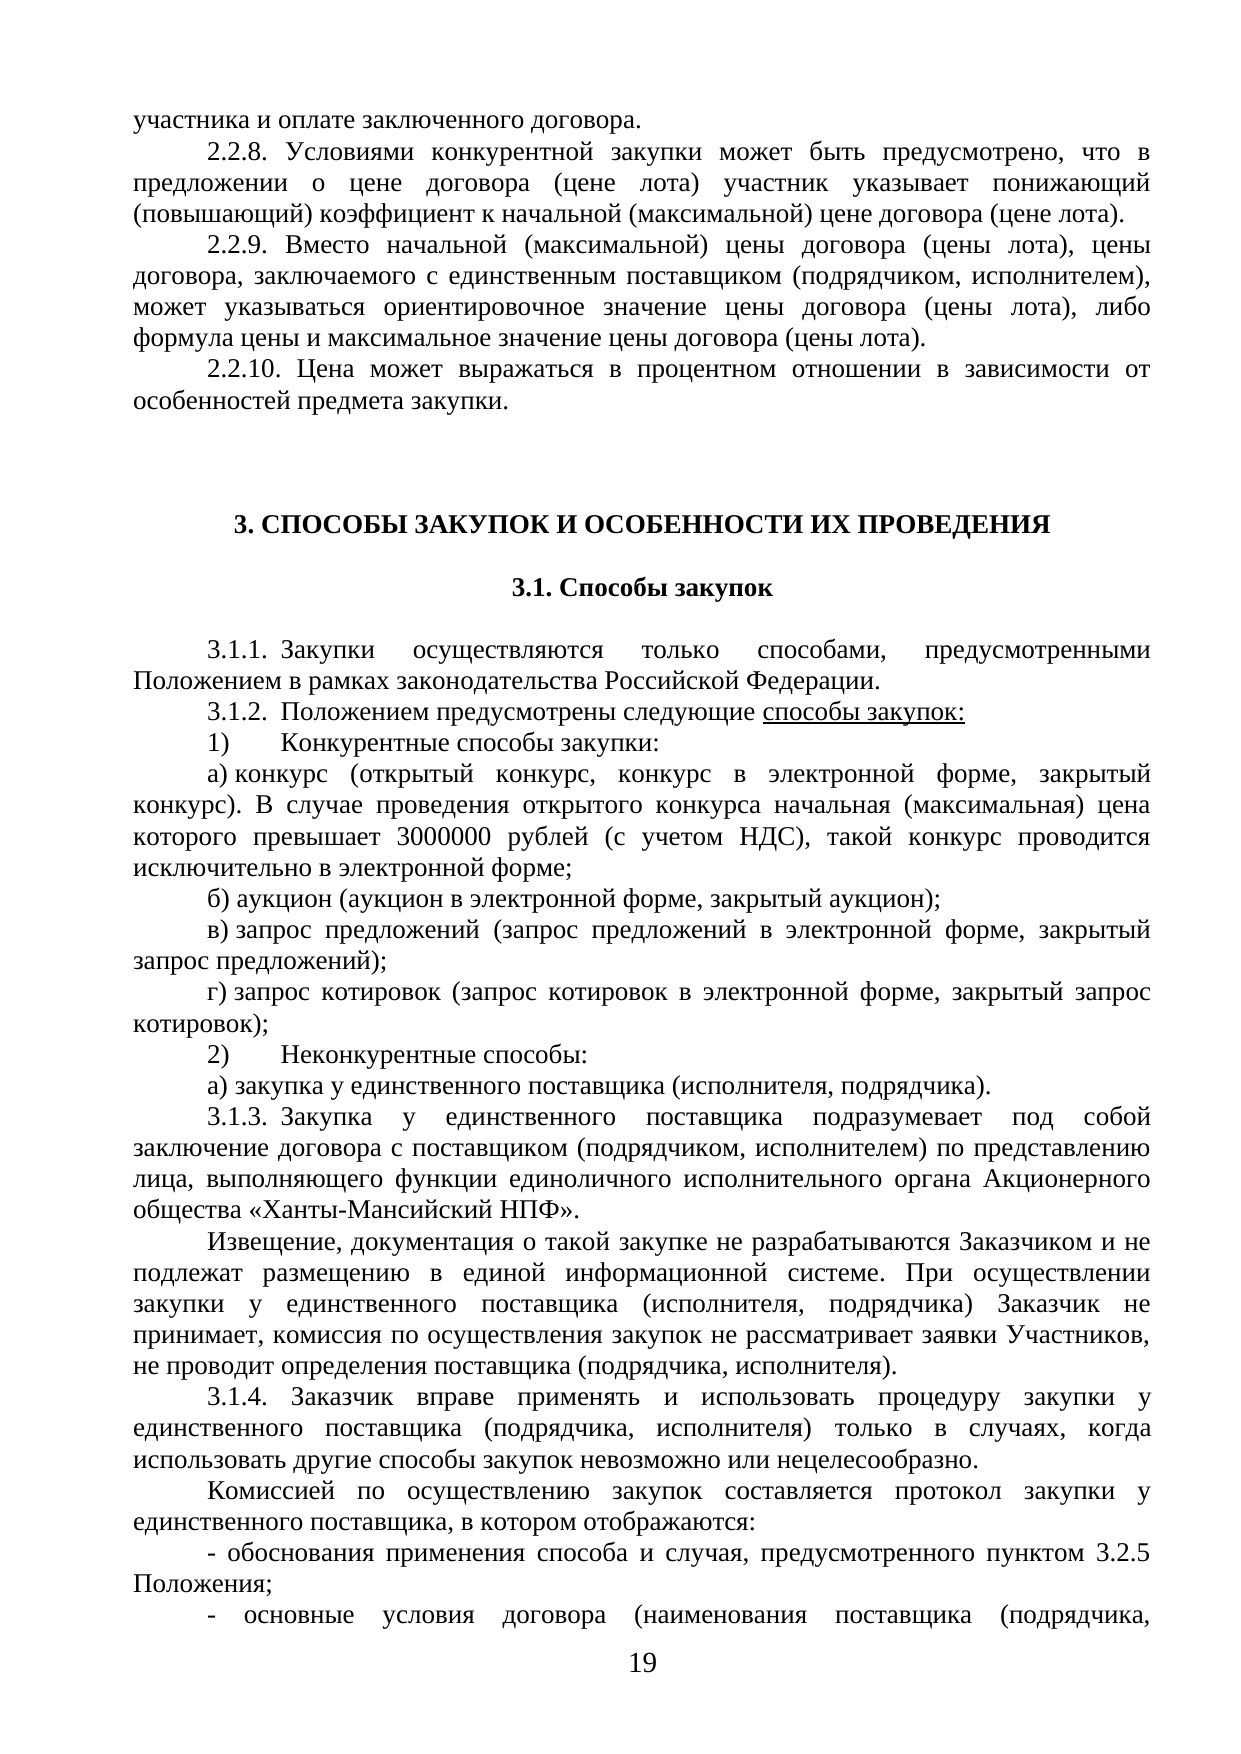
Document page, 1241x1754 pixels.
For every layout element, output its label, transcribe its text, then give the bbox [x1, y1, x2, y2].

text - обоснования применения способа и случая, предусмотренного пунктом 3.2.5 Положения; [133, 1536, 1152, 1598]
list Закупка у единственного поставщика подразумевает под собой заключение договора с поставщиком (подрядчиком, исполнителем) по представлению лица, выполняющего функции единоличного исполнительного органа Акционерного общества «Ханты-Мансийский НПФ». [133, 1100, 1152, 1225]
text 2.2.8. Условиями конкурентной закупки может быть предусмотрено, что в предложении о цене договора (цене лота) участник указывает понижающий (повышающий) коэффициент к начальной (максимальной) цене договора (цене лота). [133, 134, 1152, 228]
list Закупки осуществляются только способами, предусмотренными Положением в рамках законодательства Российской Федерации. [133, 633, 1152, 695]
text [133, 103, 1152, 134]
list конкурс (открытый конкурс, конкурс в электронной форме, закрытый конкурс). В случае проведения открытого конкурса начальная (максимальная) цена которого превышает 3000000 рублей (с учетом НДС), такой конкурс проводится исключительно в электронной форме; [133, 757, 1152, 882]
list Конкурентные способы закупки: [133, 726, 1152, 757]
list запрос предложений (запрос предложений в электронной форме, закрытый запрос предложений); [133, 913, 1152, 976]
text 3. СПОСОБЫ ЗАКУПОК И ОСОБЕННОСТИ ИХ ПРОВЕДЕНИЯ [133, 508, 1152, 539]
list запрос котировок (запрос котировок в электронной форме, закрытый запрос котировок); [133, 976, 1152, 1038]
text Комиссией по осуществлению закупок составляется протокол закупки у единственного поставщика, в котором отображаются: [133, 1474, 1152, 1536]
text 3.1.4. Заказчик вправе применять и использовать процедуру закупки у единственного поставщика (подрядчика, исполнителя) только в случаях, когда использовать другие способы закупок невозможно или нецелесообразно. [133, 1380, 1152, 1474]
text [133, 1598, 1152, 1629]
text 2.2.9. Вместо начальной (максимальной) цены договора (цены лота), цены договора, заключаемого с единственным поставщиком (подрядчиком, исполнителем), может указываться ориентировочное значение цены договора (цены лота), либо формула цены и максимальное значение цены договора (цены лота). [133, 228, 1152, 353]
list Положением предусмотрены следующие способы закупок: [133, 695, 1152, 726]
list закупка у единственного поставщика (исполнителя, подрядчика). [133, 1069, 1152, 1100]
list аукцион (аукцион в электронной форме, закрытый аукцион); [133, 882, 1152, 913]
text 3.1. Способы закупок [133, 571, 1152, 602]
text 2.2.10. Цена может выражаться в процентном отношении в зависимости от особенностей предмета закупки. [133, 353, 1152, 415]
text Извещение, документация о такой закупке не разрабатываются Заказчиком и не подлежат размещению в единой информационной системе. При осуществлении закупки у единственного поставщика (исполнителя, подрядчика) Заказчик не принимает, комиссия по осуществления закупок не рассматривает заявки Участников, не проводит определения поставщика (подрядчика, исполнителя). [133, 1225, 1152, 1380]
list Неконкурентные способы: [133, 1038, 1152, 1069]
